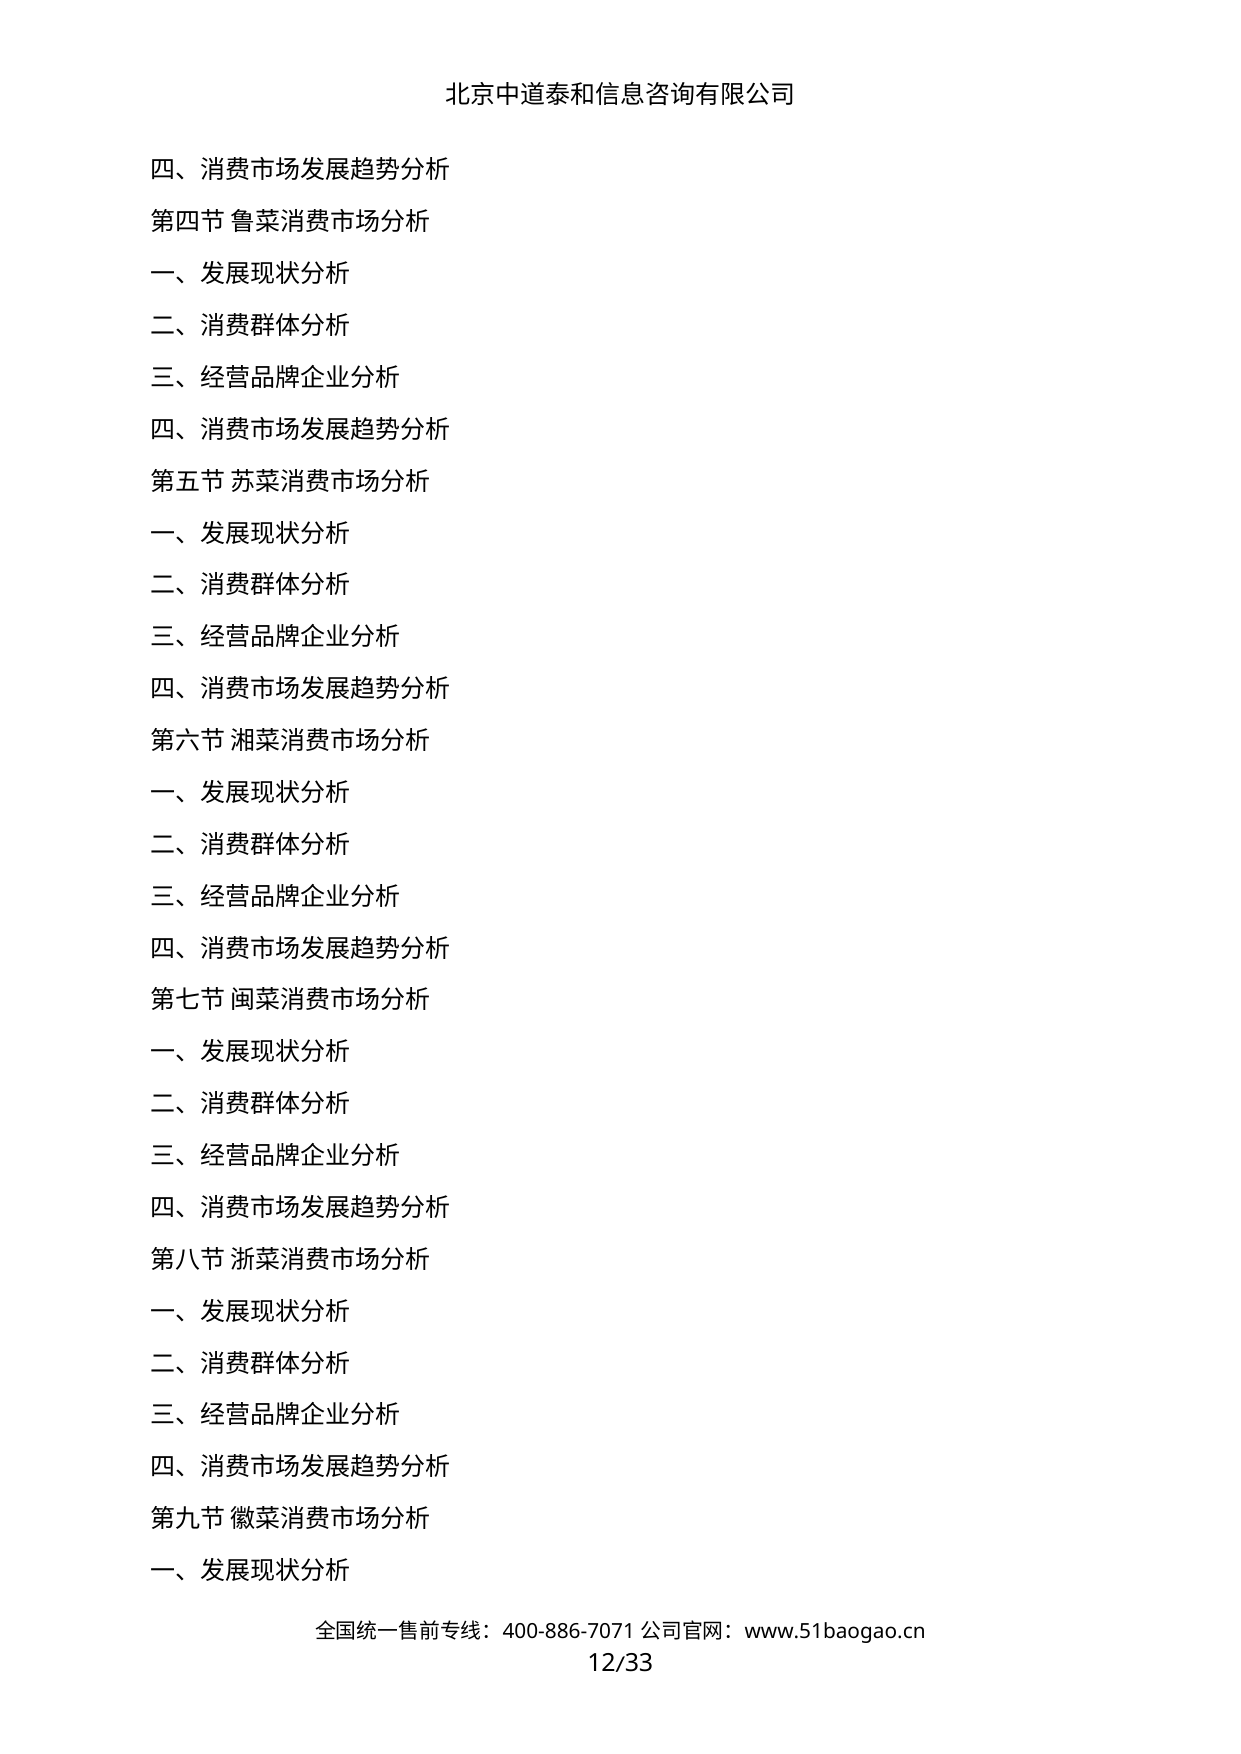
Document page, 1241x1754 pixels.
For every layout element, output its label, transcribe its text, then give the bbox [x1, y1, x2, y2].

text 第五节 苏菜消费市场分析 [150, 461, 1090, 497]
text 二、消费群体分析 [150, 306, 1090, 342]
text 三、经营品牌企业分析 [150, 357, 1090, 394]
text 四、消费市场发展趋势分析 [150, 669, 1090, 705]
text 二、消费群体分析 [150, 1084, 1090, 1120]
text 二、消费群体分析 [150, 565, 1090, 601]
text 三、经营品牌企业分析 [150, 1136, 1090, 1172]
text 一、发展现状分析 [150, 1291, 1090, 1327]
text 一、发展现状分析 [150, 772, 1090, 809]
text 第四节 鲁菜消费市场分析 [150, 202, 1090, 238]
text 一、发展现状分析 [150, 1551, 1090, 1587]
text 第八节 浙菜消费市场分析 [150, 1239, 1090, 1276]
text 三、经营品牌企业分析 [150, 617, 1090, 653]
text 一、发展现状分析 [150, 254, 1090, 290]
text 四、消费市场发展趋势分析 [150, 1447, 1090, 1483]
text 第六节 湘菜消费市场分析 [150, 721, 1090, 757]
text 四、消费市场发展趋势分析 [150, 409, 1090, 446]
text 二、消费群体分析 [150, 824, 1090, 861]
text 三、经营品牌企业分析 [150, 1395, 1090, 1431]
text 四、消费市场发展趋势分析 [150, 928, 1090, 964]
text 二、消费群体分析 [150, 1343, 1090, 1379]
text 第九节 徽菜消费市场分析 [150, 1499, 1090, 1535]
text 第七节 闽菜消费市场分析 [150, 980, 1090, 1016]
text 四、消费市场发展趋势分析 [150, 150, 1090, 186]
text 一、发展现状分析 [150, 1032, 1090, 1068]
text 四、消费市场发展趋势分析 [150, 1187, 1090, 1224]
text 三、经营品牌企业分析 [150, 876, 1090, 912]
text 一、发展现状分析 [150, 513, 1090, 549]
